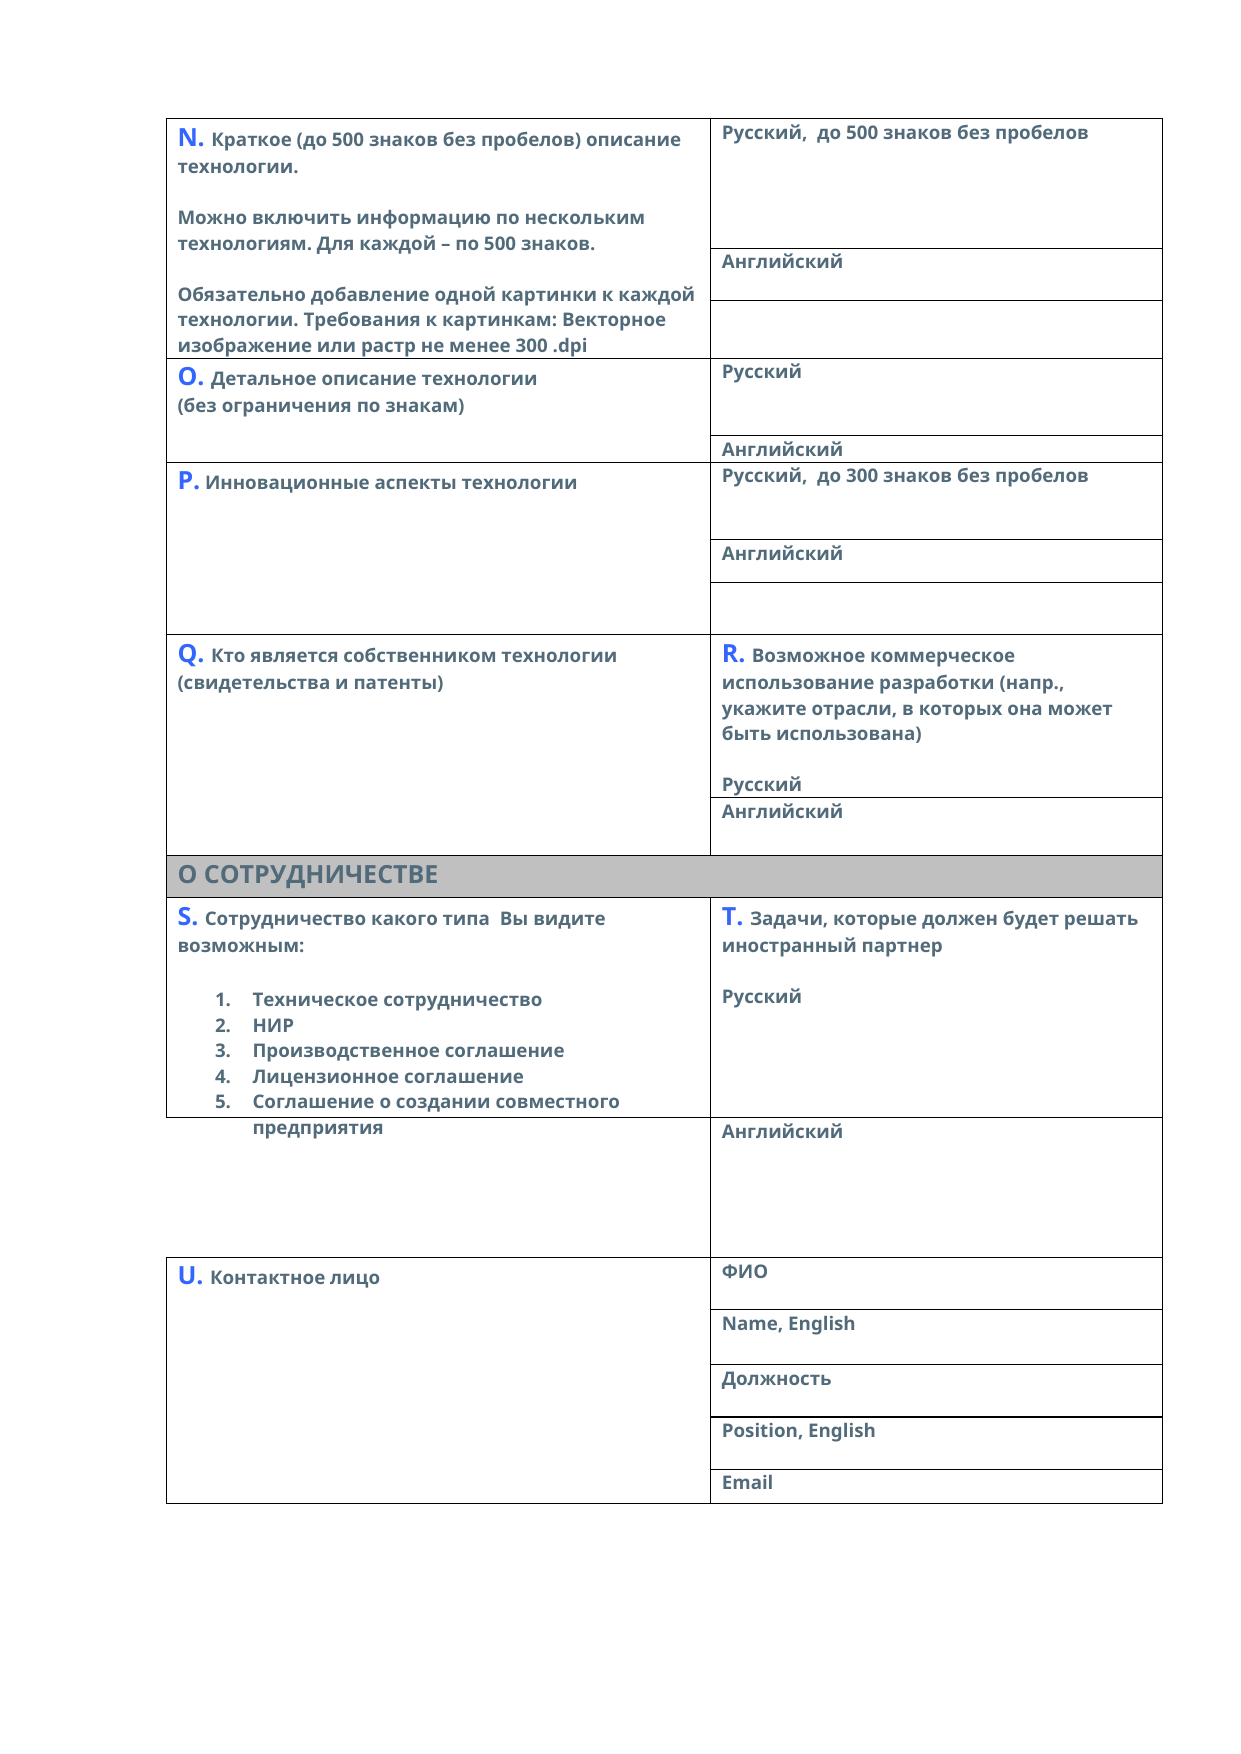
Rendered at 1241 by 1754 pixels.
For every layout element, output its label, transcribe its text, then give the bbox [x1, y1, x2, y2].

table_cell Русский, до 500 знаков без пробелов [711, 119, 1162, 248]
table_cell Русский [711, 359, 1162, 435]
table_cell Position, English [711, 1418, 1162, 1468]
table_cell Email [711, 1470, 1162, 1503]
table_cell P. Инновационные аспекты технологии [167, 463, 710, 634]
table_cell ФИО [711, 1258, 1162, 1309]
table_cell O. Детальное описание технологии (без ограничения по знакам) [167, 359, 710, 462]
table_cell U. Контактное лицо [167, 1258, 710, 1503]
table_cell Q. Кто является собственником технологии (свидетельства и патенты) [167, 635, 710, 855]
table_cell Английский [711, 436, 1162, 462]
table_cell О СОТРУДНИЧЕСТВЕ [167, 856, 1162, 897]
table_cell Русский, до 300 знаков без пробелов [711, 463, 1162, 539]
table_cell Английский [711, 249, 1162, 300]
table_cell [711, 583, 1162, 634]
table_cell R. Возможное коммерческое использование разработки (напр., укажите отрасли, в которых она может быть использована) Русский [711, 635, 1162, 797]
table_cell Английский [711, 540, 1162, 582]
table_cell N. Краткое (до 500 знаков без пробелов) описание технологии. Можно включить информацию по нескольким технологиям. Для каждой – по 500 знаков. Обязательно добавление одной картинки к каждой технологии. Требования к картинкам: Векторное изображение или растр не менее 300 .dpi [167, 119, 710, 357]
table_cell Name, English [711, 1310, 1162, 1364]
table_cell Английский [711, 1118, 1162, 1257]
table_cell [711, 301, 1162, 357]
table_cell T. Задачи, которые должен будет решать иностранный партнер Русский [711, 898, 1162, 1117]
table_cell Должность [711, 1365, 1162, 1416]
table_cell Английский [711, 798, 1162, 855]
table_cell S. Сотрудничество какого типа Вы видите возможным: Техническое сотрудничество НИР Производственное соглашение Лицензионное соглашение Соглашение о создании совместного предприятия Торговое соглашение Привлечение финансирования Другое (пожалуйста, укажите) [167, 898, 710, 1117]
